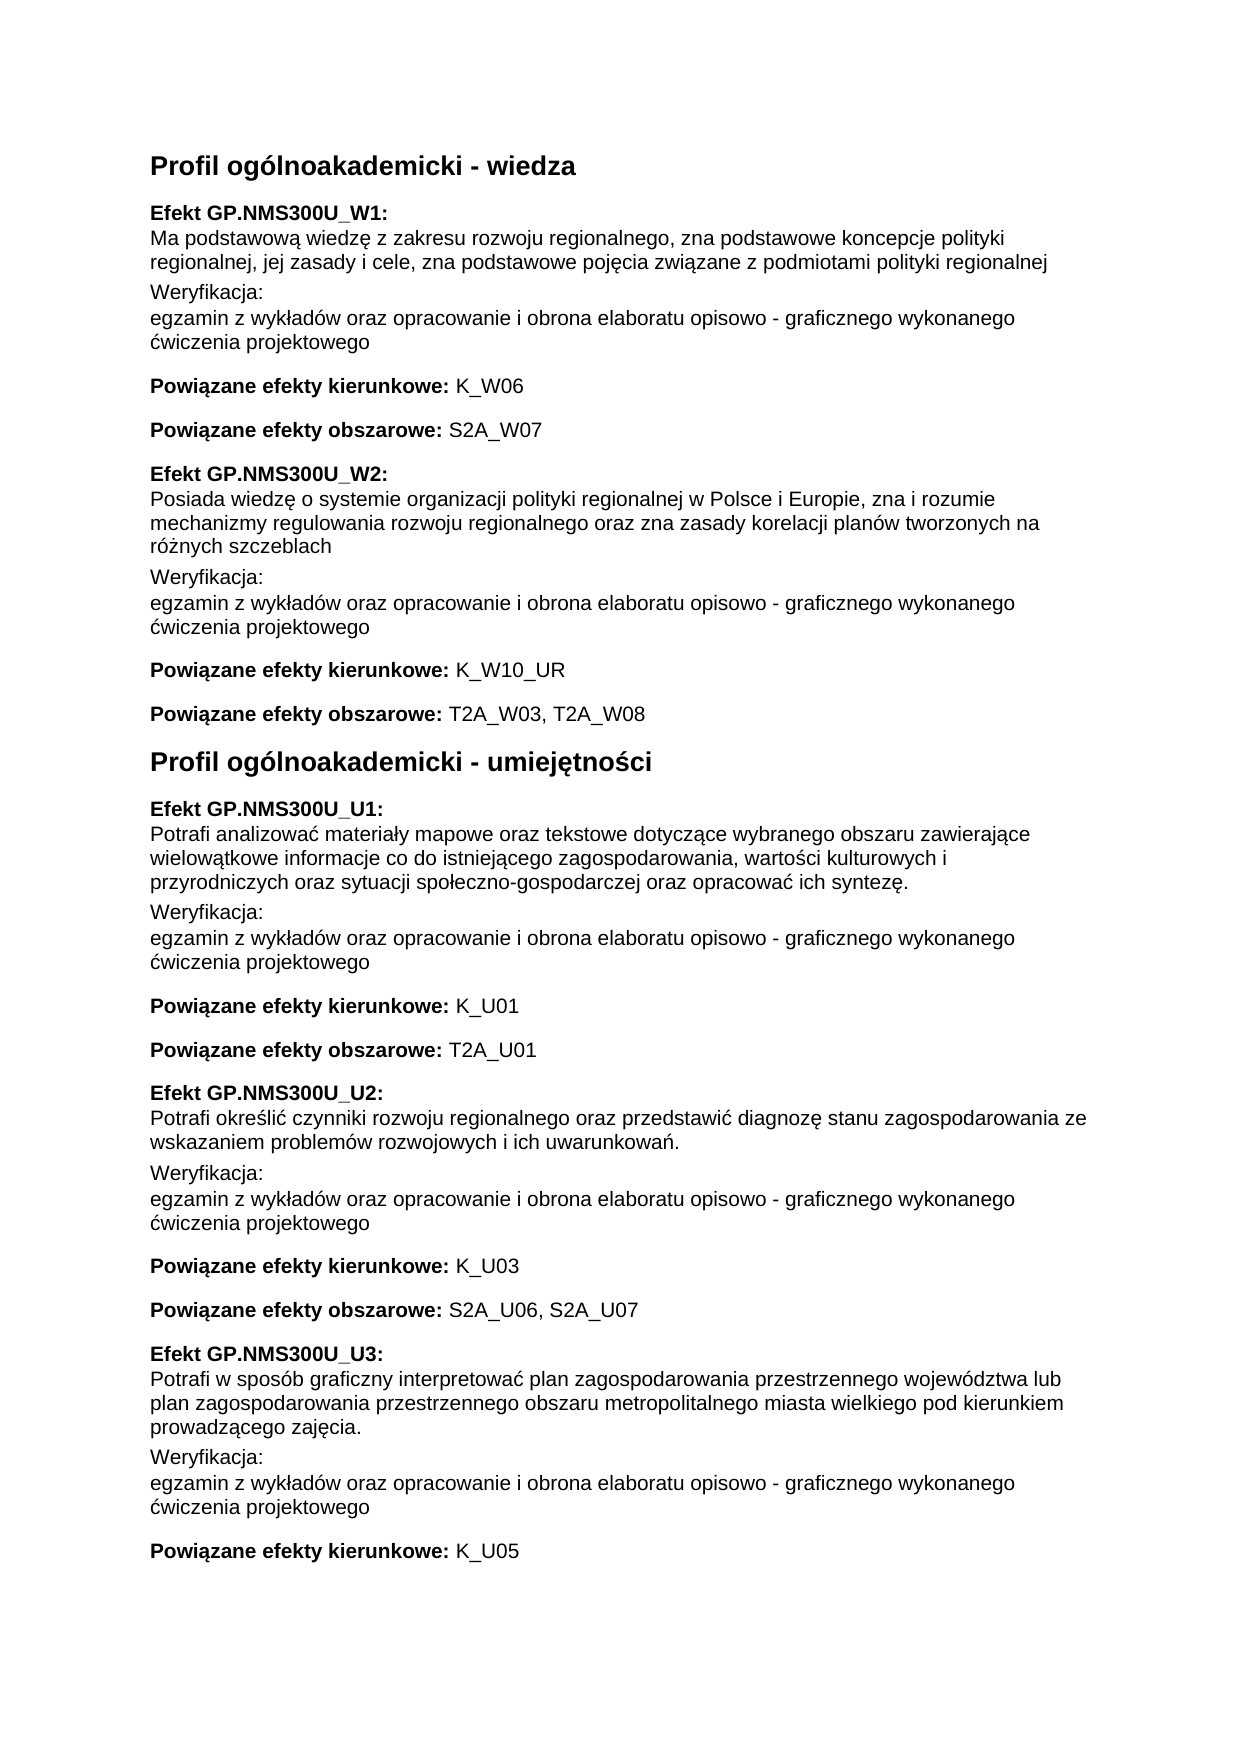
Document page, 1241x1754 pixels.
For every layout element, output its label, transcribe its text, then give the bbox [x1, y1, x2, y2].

text Efekt GP.NMS300U_W1: [150, 201, 1090, 225]
text Powiązane efekty obszarowe: S2A_U06, S2A_U07 [150, 1298, 1090, 1322]
text Efekt GP.NMS300U_U3: [150, 1342, 1090, 1366]
text egzamin z wykładów oraz opracowanie i obrona elaboratu opisowo - graficznego wykonanego ćwiczenia projektowego [150, 1471, 1090, 1519]
text Powiązane efekty kierunkowe: K_U03 [150, 1254, 1090, 1278]
text Powiązane efekty kierunkowe: K_U05 [150, 1538, 1090, 1562]
text egzamin z wykładów oraz opracowanie i obrona elaboratu opisowo - graficznego wykonanego ćwiczenia projektowego [150, 1186, 1090, 1234]
text egzamin z wykładów oraz opracowanie i obrona elaboratu opisowo - graficznego wykonanego ćwiczenia projektowego [150, 926, 1090, 974]
text Potrafi analizować materiały mapowe oraz tekstowe dotyczące wybranego obszaru zawierające wielowątkowe informacje co do istniejącego zagospodarowania, wartości kulturowych i przyrodniczych oraz sytuacji społeczno-gospodarczej oraz opracować ich syntezę. [150, 822, 1090, 894]
text Weryfikacja: [150, 1445, 1090, 1469]
text Ma podstawową wiedzę z zakresu rozwoju regionalnego, zna podstawowe koncepcje polityki regionalnej, jej zasady i cele, zna podstawowe pojęcia związane z podmiotami polityki regionalnej [150, 226, 1090, 274]
text Efekt GP.NMS300U_W2: [150, 461, 1090, 485]
text Powiązane efekty kierunkowe: K_U01 [150, 994, 1090, 1018]
text Powiązane efekty kierunkowe: K_W06 [150, 374, 1090, 398]
text Potrafi określić czynniki rozwoju regionalnego oraz przedstawić diagnozę stanu zagospodarowania ze wskazaniem problemów rozwojowych i ich uwarunkowań. [150, 1106, 1090, 1154]
text Efekt GP.NMS300U_U2: [150, 1081, 1090, 1105]
text Powiązane efekty obszarowe: T2A_W03, T2A_W08 [150, 702, 1090, 726]
text Weryfikacja: [150, 280, 1090, 304]
text Weryfikacja: [150, 900, 1090, 924]
text Powiązane efekty obszarowe: S2A_W07 [150, 418, 1090, 442]
text Efekt GP.NMS300U_U1: [150, 797, 1090, 821]
text Weryfikacja: [150, 564, 1090, 588]
text Powiązane efekty obszarowe: T2A_U01 [150, 1037, 1090, 1061]
text egzamin z wykładów oraz opracowanie i obrona elaboratu opisowo - graficznego wykonanego ćwiczenia projektowego [150, 591, 1090, 638]
text Posiada wiedzę o systemie organizacji polityki regionalnej w Polsce i Europie, zna i rozumie mechanizmy regulowania rozwoju regionalnego oraz zna zasady korelacji planów tworzonych na różnych szczeblach [150, 486, 1090, 558]
text Potrafi w sposób graficzny interpretować plan zagospodarowania przestrzennego województwa lub plan zagospodarowania przestrzennego obszaru metropolitalnego miasta wielkiego pod kierunkiem prowadzącego zajęcia. [150, 1367, 1090, 1438]
subtitle Profil ogólnoakademicki - wiedza [150, 150, 1090, 181]
text egzamin z wykładów oraz opracowanie i obrona elaboratu opisowo - graficznego wykonanego ćwiczenia projektowego [150, 306, 1090, 354]
text Powiązane efekty kierunkowe: K_W10_UR [150, 658, 1090, 682]
subtitle Profil ogólnoakademicki - umiejętności [150, 746, 1090, 777]
text Weryfikacja: [150, 1160, 1090, 1184]
